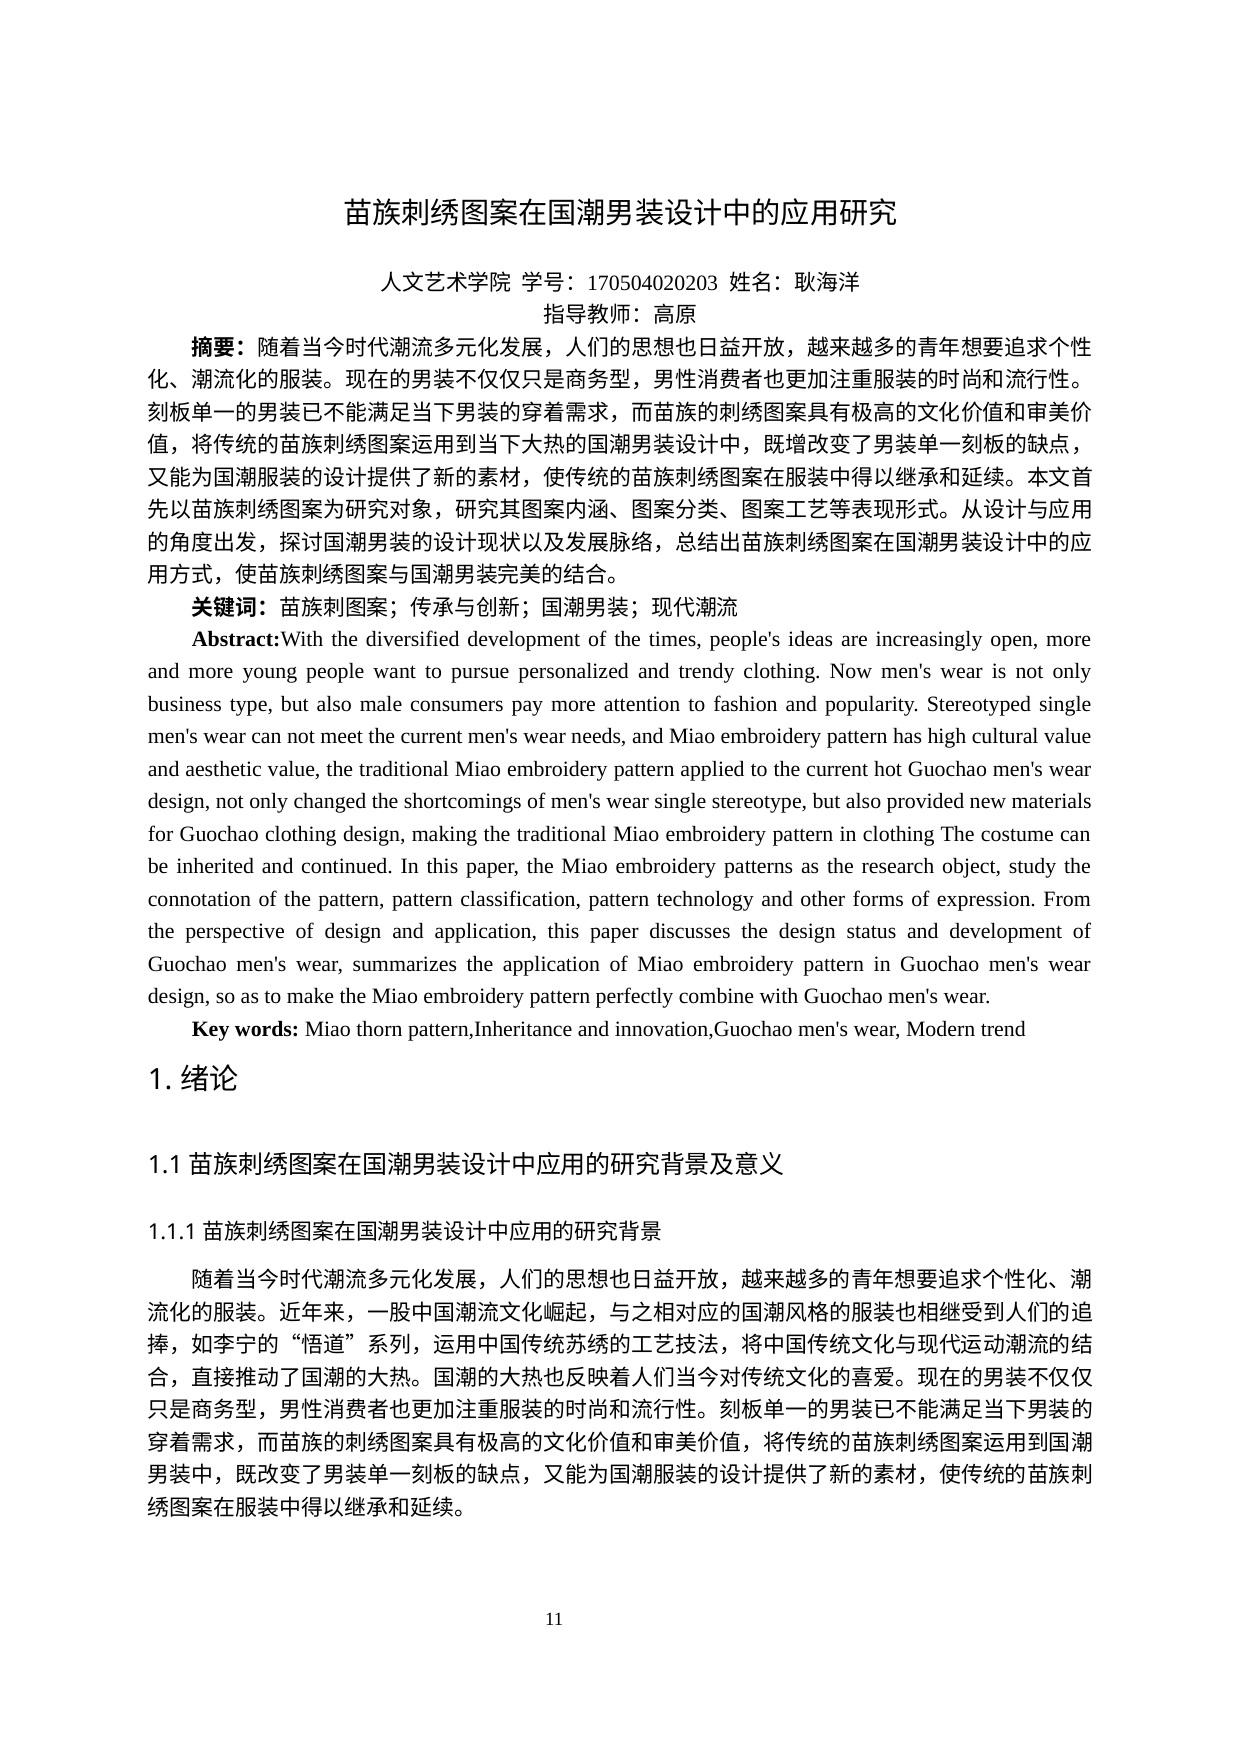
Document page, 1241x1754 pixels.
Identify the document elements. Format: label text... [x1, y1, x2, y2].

text 1.1 苗族刺绣图案在国潮男装设计中应用的研究背景及意义 [148, 1131, 1093, 1196]
text 1.1.1 苗族刺绣图案在国潮男装设计中应用的研究背景 [148, 1214, 1093, 1246]
text 随着当今时代潮流多元化发展，人们的思想也日益开放，越来越多的青年想要追求个性化、潮流化的服装。近年来，一股中国潮流文化崛起，与之相对应的国潮风格的服装也相继受到人们的追捧，如李宁的“悟道”系列，运用中国传统苏绣的工艺技法，将中国传统文化与现代运动潮流的结合，直接推动了国潮的大热。国潮的大热也反映着人们当今对传统文化的喜爱。现在的男装不仅仅只是商务型，男性消费者也更加注重服装的时尚和流行性。刻板单一的男装已不能满足当下男装的穿着需求，而苗族的刺绣图案具有极高的文化价值和审美价值，将传统的苗族刺绣图案运用到国潮男装中，既改变了男装单一刻板的缺点，又能为国潮服装的设计提供了新的素材，使传统的苗族刺绣图案在服装中得以继承和延续。 [148, 1262, 1093, 1522]
text 摘要：随着当今时代潮流多元化发展，人们的思想也日益开放，越来越多的青年想要追求个性化、潮流化的服装。现在的男装不仅仅只是商务型，男性消费者也更加注重服装的时尚和流行性。刻板单一的男装已不能满足当下男装的穿着需求，而苗族的刺绣图案具有极高的文化价值和审美价值，将传统的苗族刺绣图案运用到当下大热的国潮男装设计中，既增改变了男装单一刻板的缺点，又能为国潮服装的设计提供了新的素材，使传统的苗族刺绣图案在服装中得以继承和延续。本文首先以苗族刺绣图案为研究对象，研究其图案内涵、图案分类、图案工艺等表现形式。从设计与应用的角度出发，探讨国潮男装的设计现状以及发展脉络，总结出苗族刺绣图案在国潮男装设计中的应用方式，使苗族刺绣图案与国潮男装完美的结合。 [148, 329, 1093, 589]
text Key words: Miao thorn pattern,Inheritance and innovation,Guochao men's wear, Modern trend [148, 1012, 1093, 1044]
text Abstract:With the diversified development of the times, people's ideas are increasingly open, more and more young people want to pursue personalized and trendy clothing. Now men's wear is not only business type, but also male consumers pay more attention to fashion and popularity. Stereotyped single men's wear can not meet the current men's wear needs, and Miao embroidery pattern has high cultural value and aesthetic value, the traditional Miao embroidery pattern applied to the current hot Guochao men's wear design, not only changed the shortcomings of men's wear single stereotype, but also provided new materials for Guochao clothing design, making the traditional Miao embroidery pattern in clothing The costume can be inherited and continued. In this paper, the Miao embroidery patterns as the research object, study the connotation of the pattern, pattern classification, pattern technology and other forms of expression. From the perspective of design and application, this paper discusses the design status and development of Guochao men's wear, summarizes the application of Miao embroidery pattern in Guochao men's wear design, so as to make the Miao embroidery pattern perfectly combine with Guochao men's wear. [148, 622, 1093, 1012]
subtitle 苗族刺绣图案在国潮男装设计中的应用研究 [148, 178, 1093, 243]
text 指导教师：高原 [148, 297, 1093, 329]
text 人文艺术学院 学号：170504020203 姓名：耿海洋 [148, 264, 1093, 297]
text 关键词：苗族刺图案；传承与创新；国潮男装；现代潮流 [148, 589, 1093, 622]
text 1. 绪论 [148, 1044, 1093, 1109]
